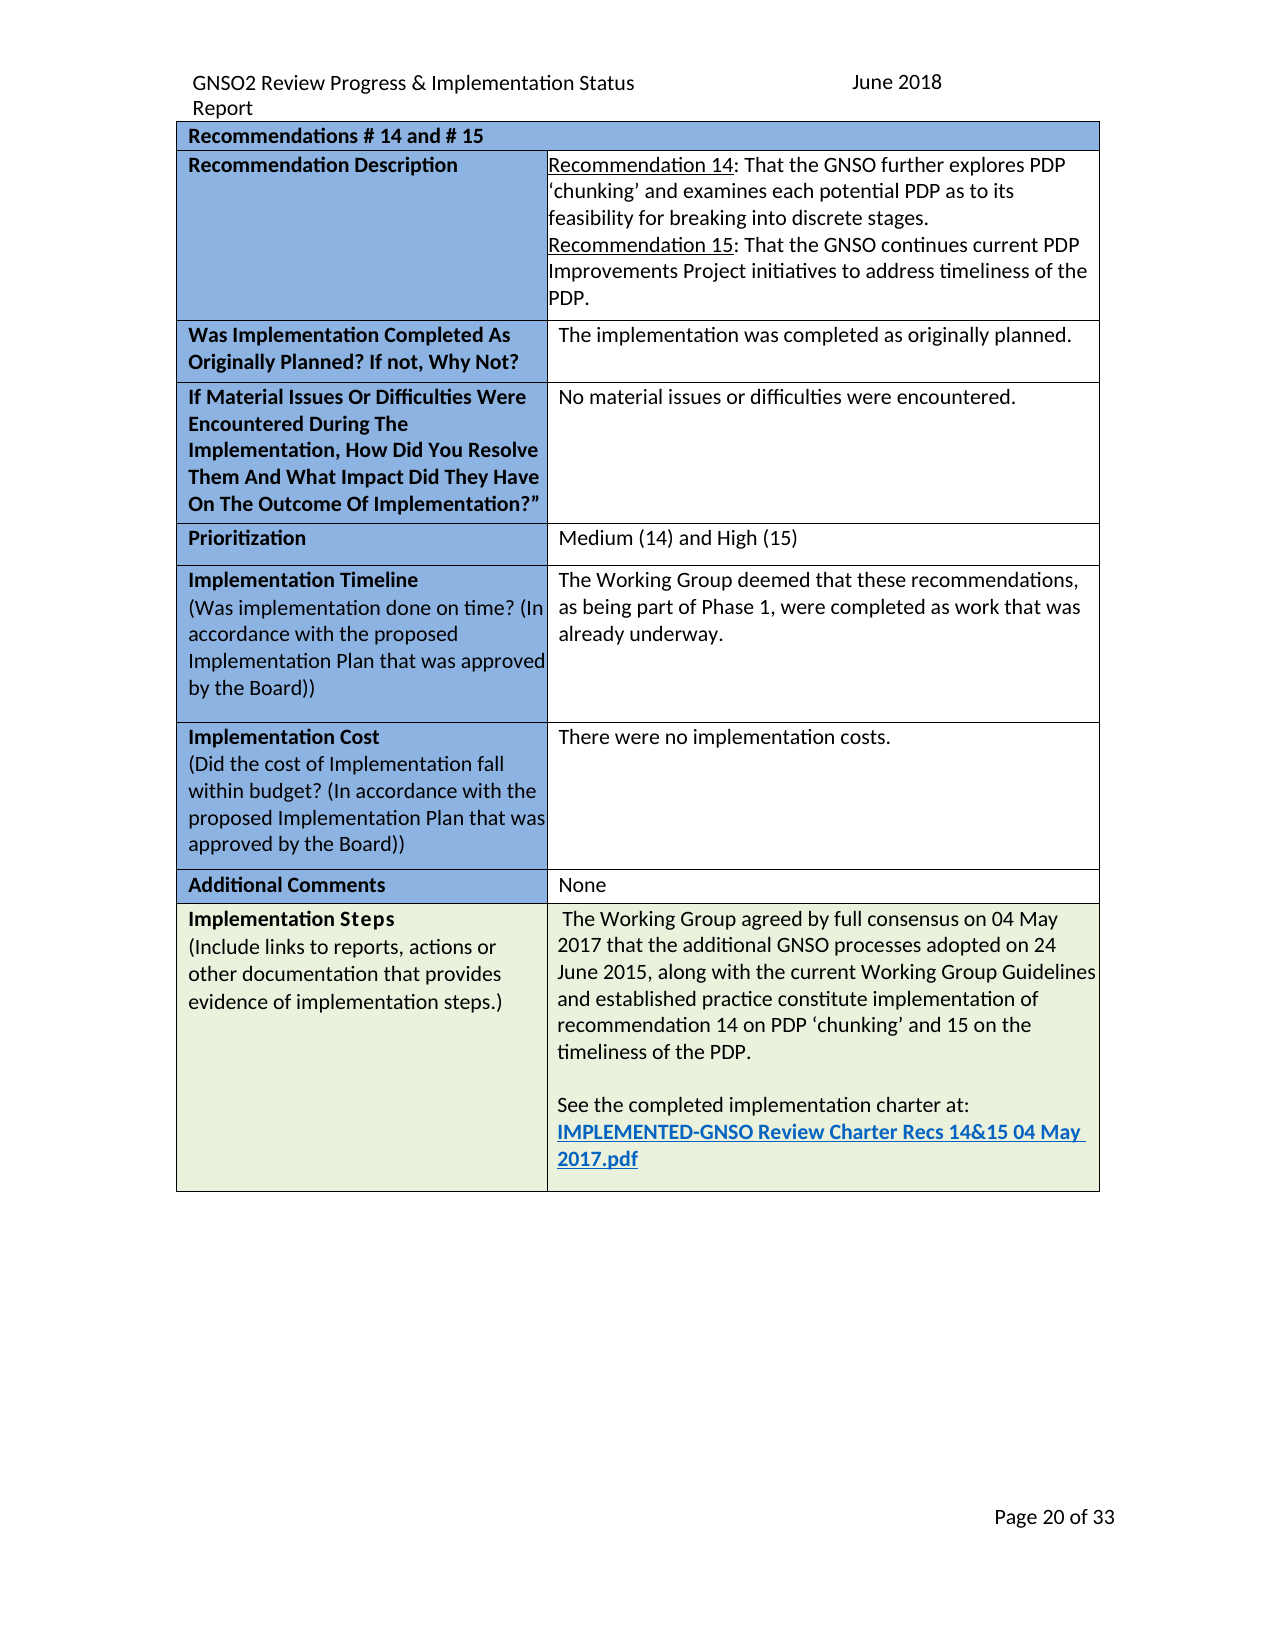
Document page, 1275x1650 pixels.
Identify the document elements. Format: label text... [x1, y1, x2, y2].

table_cell Recommendation Description [177, 151, 547, 320]
table_cell The Working Group agreed by full consensus on 04 May 2017 that the additional GNSO processes adopted on 24 June 2015, along with the current Working Group Guidelines and established practice constitute implementation of recommendation 14 on PDP ‘chunking’ and 15 on the timeliness of the PDP. See the completed implementation charter at: IMPLEMENTED-GNSO Review Charter Recs 14&15 04 May 2017.pdf [548, 904, 1099, 1191]
table_cell Prioritization [177, 524, 547, 565]
table_cell Recommendation 14: That the GNSO further explores PDP ‘chunking’ and examines each potential PDP as to its feasibility for breaking into discrete stages. Recommendation 15: That the GNSO continues current PDP Improvements Project initiatives to address timeliness of the PDP. [548, 151, 1099, 320]
table_cell Implementation Cost (Did the cost of Implementation fall within budget? (In accordance with the proposed Implementation Plan that was approved by the Board)) [177, 723, 547, 869]
table_cell If Material Issues Or Difficulties Were Encountered During The Implementation, How Did You Resolve Them And What Impact Did They Have On The Outcome Of Implementation?” [177, 383, 547, 523]
table_cell Implementation Timeline (Was implementation done on time? (In accordance with the proposed Implementation Plan that was approved by the Board)) [177, 566, 547, 722]
table_cell The implementation was completed as originally planned. [548, 321, 1099, 382]
table_header Recommendations # 14 and # 15 [177, 122, 1099, 150]
table_cell None [548, 870, 1099, 903]
table_cell Additional Comments [177, 870, 547, 903]
table_cell Was Implementation Completed As Originally Planned? If not, Why Not? [177, 321, 547, 382]
table_cell Medium (14) and High (15) [548, 524, 1099, 565]
table_cell There were no implementation costs. [548, 723, 1099, 869]
table_cell Implementation Steps (Include links to reports, actions or other documentation that provides evidence of implementation steps.) [177, 904, 547, 1191]
table_cell The Working Group deemed that these recommendations, as being part of Phase 1, were completed as work that was already underway. [548, 566, 1099, 722]
table_cell No material issues or difficulties were encountered. [548, 383, 1099, 523]
